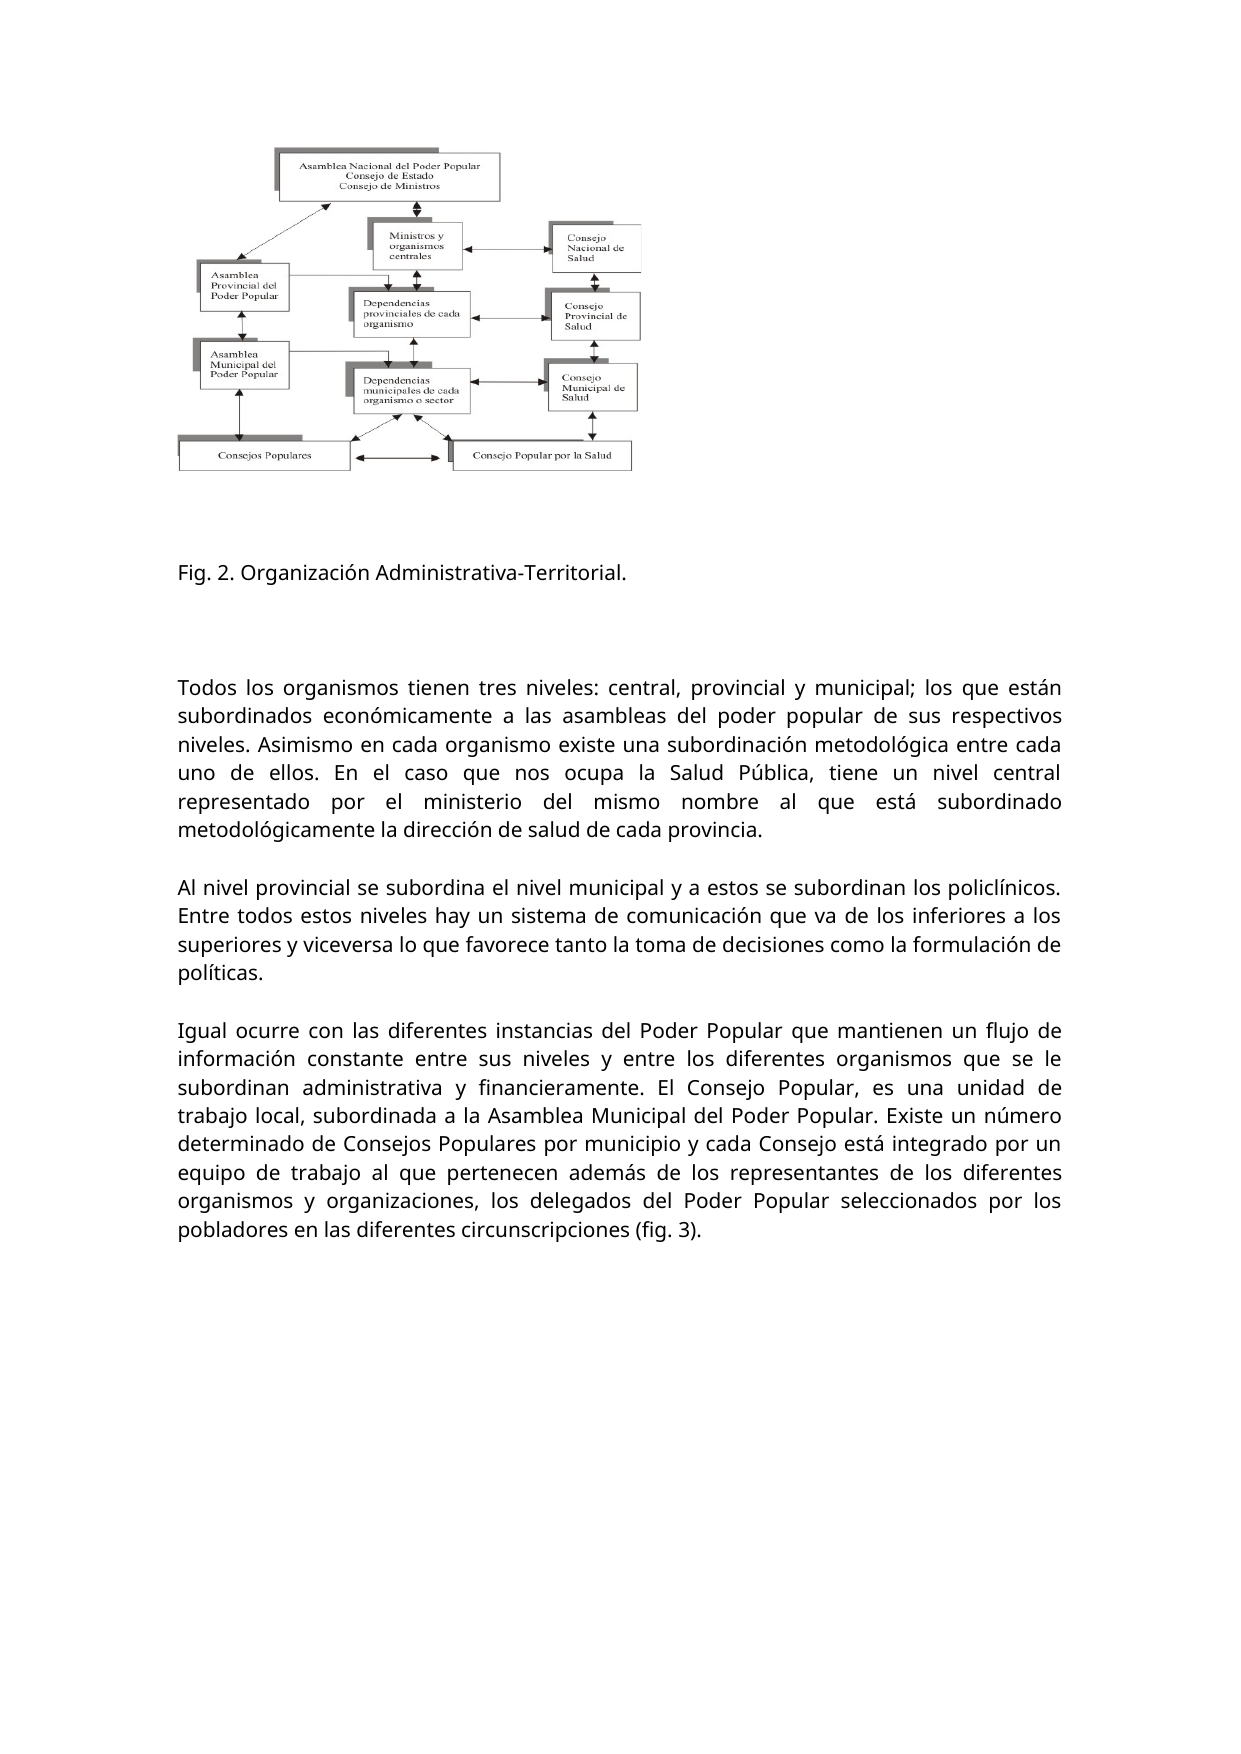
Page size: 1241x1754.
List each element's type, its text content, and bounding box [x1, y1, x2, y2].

text Al nivel provincial se subordina el nivel municipal y a estos se subordinan los policlínicos. Entre todos estos niveles hay un sistema de comunicación que va de los inferiores a los superiores y viceversa lo que favorece tanto la toma de decisiones como la formulación de políticas. [177, 873, 1063, 987]
picture [177, 147, 642, 471]
text Igual ocurre con las diferentes instancias del Poder Popular que mantienen un flujo de información constante entre sus niveles y entre los diferentes organismos que se le subordinan administrativa y financieramente. El Consejo Popular, es una unidad de trabajo local, subordinada a la Asamblea Municipal del Poder Popular. Existe un número determinado de Consejos Populares por municipio y cada Consejo está integrado por un equipo de trabajo al que pertenecen además de los representantes de los diferentes organismos y organizaciones, los delegados del Poder Popular seleccionados por los pobladores en las diferentes circunscripciones (fig. 3). [177, 1016, 1063, 1243]
text Todos los organismos tienen tres niveles: central, provincial y municipal; los que están subordinados económicamente a las asambleas del poder popular de sus respectivos niveles. Asimismo en cada organismo existe una subordinación metodológica entre cada uno de ellos. En el caso que nos ocupa la Salud Pública, tiene un nivel central representado por el ministerio del mismo nombre al que está subordinado metodológicamente la dirección de salud de cada provincia. [177, 673, 1063, 844]
text Fig. 2. Organización Administrativa-Territorial. [177, 558, 1063, 586]
